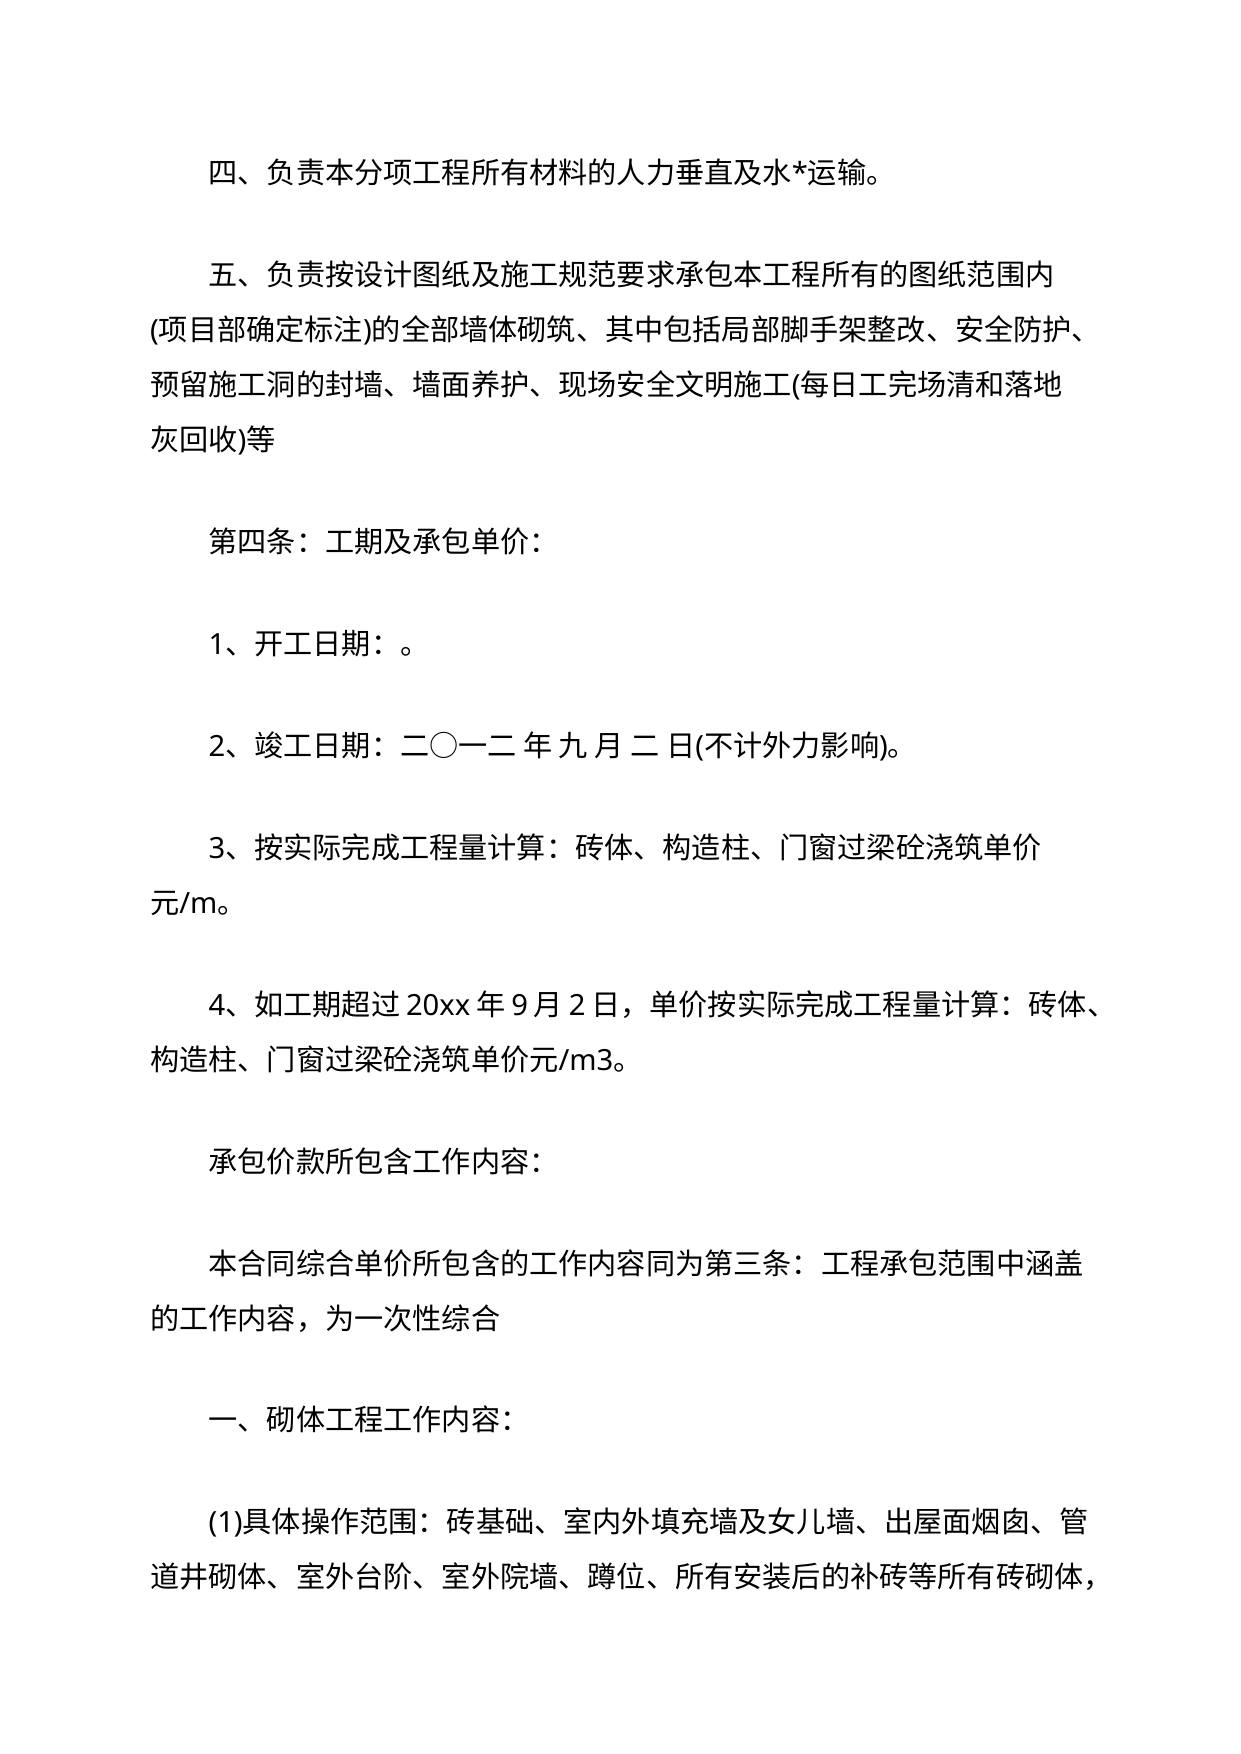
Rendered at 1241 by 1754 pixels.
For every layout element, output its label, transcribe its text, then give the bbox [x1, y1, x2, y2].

text 本合同综合单价所包含的工作内容同为第三条：工程承包范围中涵盖的工作内容，为一次性综合 [150, 1240, 1090, 1337]
text 1、开工日期：。 [150, 621, 1090, 663]
text 3、按实际完成工程量计算：砖体、构造柱、门窗过梁砼浇筑单价元/m。 [150, 824, 1090, 922]
text 一、砌体工程工作内容： [150, 1397, 1090, 1439]
text 五、负责按设计图纸及施工规范要求承包本工程所有的图纸范围内(项目部确定标注)的全部墙体砌筑、其中包括局部脚手架整改、安全防护、预留施工洞的封墙、墙面养护、现场安全文明施工(每日工完场清和落地灰回收)等 [150, 252, 1090, 459]
text 四、负责本分项工程所有材料的人力垂直及水*运输。 [150, 150, 1090, 192]
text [150, 1499, 1090, 1596]
text 4、如工期超过20xx年9月2日，单价按实际完成工程量计算：砖体、构造柱、门窗过梁砼浇筑单价元/m3。 [150, 982, 1090, 1079]
text 2、竣工日期：二○一二 年 九 月 二 日(不计外力影响)。 [150, 723, 1090, 765]
text 承包价款所包含工作内容： [150, 1138, 1090, 1181]
text 第四条：工期及承包单价： [150, 519, 1090, 561]
